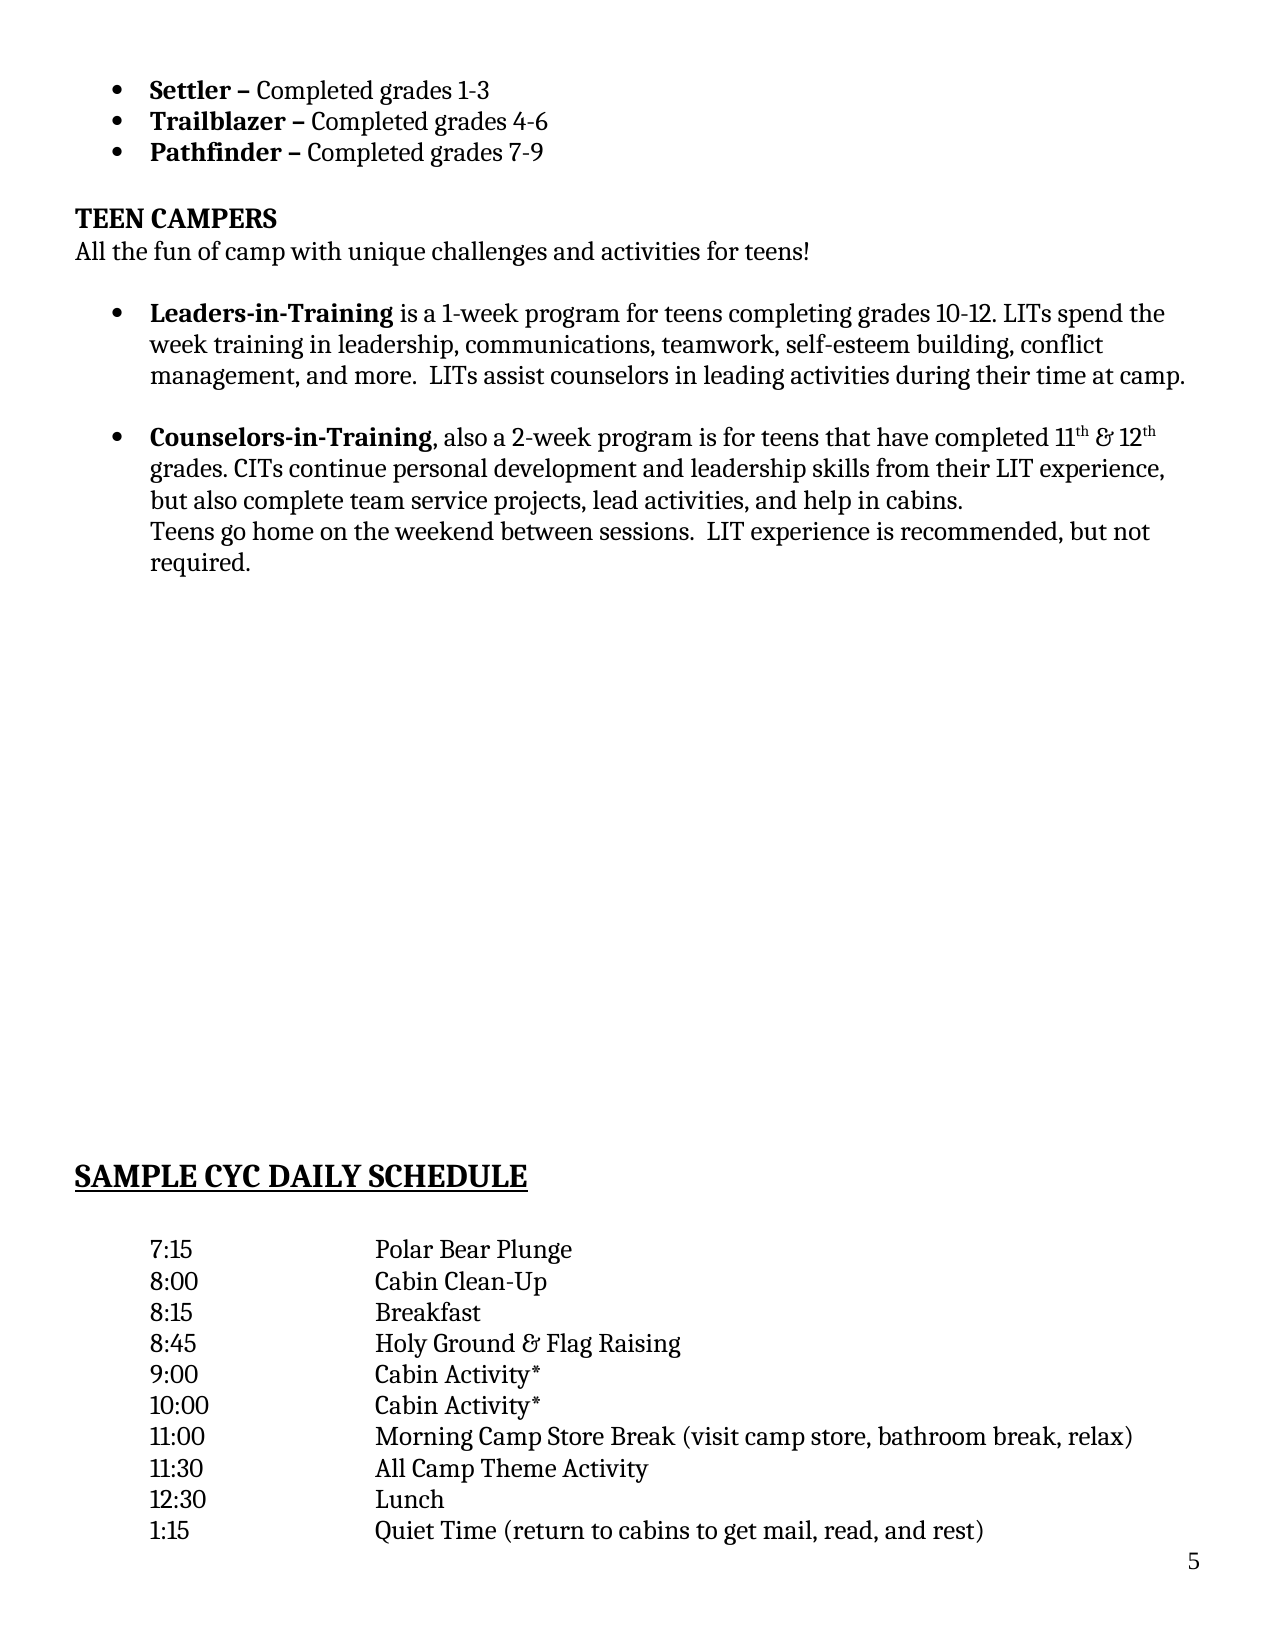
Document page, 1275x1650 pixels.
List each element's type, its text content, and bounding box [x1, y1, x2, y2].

list Leaders-in-Training is a 1-week program for teens completing grades 10-12. LITs spend the week training in leadership, communications, teamwork, self-esteem building, conflict management, and more. LITs assist counselors in leading activities during their time at camp. [112, 298, 1200, 391]
text 7:15 Polar Bear Plunge [150, 1234, 1200, 1266]
text 1:15 Quiet Time (return to cabins to get mail, read, and rest) [75, 1515, 1200, 1546]
text 8:00 Cabin Clean-Up [150, 1266, 1200, 1297]
text 8:45 Holy Ground & Flag Raising [150, 1328, 1200, 1359]
list Counselors-in-Training, also a 2-week program is for teens that have completed 11th & 12th grades. CITs continue personal development and leadership skills from their LIT experience, but also complete team service projects, lead activities, and help in cabins. [112, 422, 1200, 516]
text 10:00 Cabin Activity* [75, 1390, 1200, 1421]
text Teens go home on the weekend between sessions. LIT experience is recommended, but not required. [150, 516, 1200, 578]
text 11:30 All Camp Theme Activity [150, 1453, 1200, 1484]
text SAMPLE CYC DAILY SCHEDULE [75, 1158, 1200, 1196]
text All the fun of camp with unique challenges and activities for teens! [75, 236, 1200, 267]
list Trailblazer – Completed grades 4-6 [112, 106, 1200, 137]
text 8:15 Breakfast [75, 1297, 1200, 1328]
text 9:00 Cabin Activity* [150, 1359, 1200, 1390]
list Settler – Completed grades 1-3 [112, 75, 1200, 106]
list Pathfinder – Completed grades 7-9 [112, 137, 1200, 168]
text TEEN CAMPERS [75, 202, 1200, 236]
text 12:30 Lunch [75, 1484, 1200, 1515]
text 11:00 Morning Camp Store Break (visit camp store, bathroom break, relax) [75, 1421, 1200, 1453]
